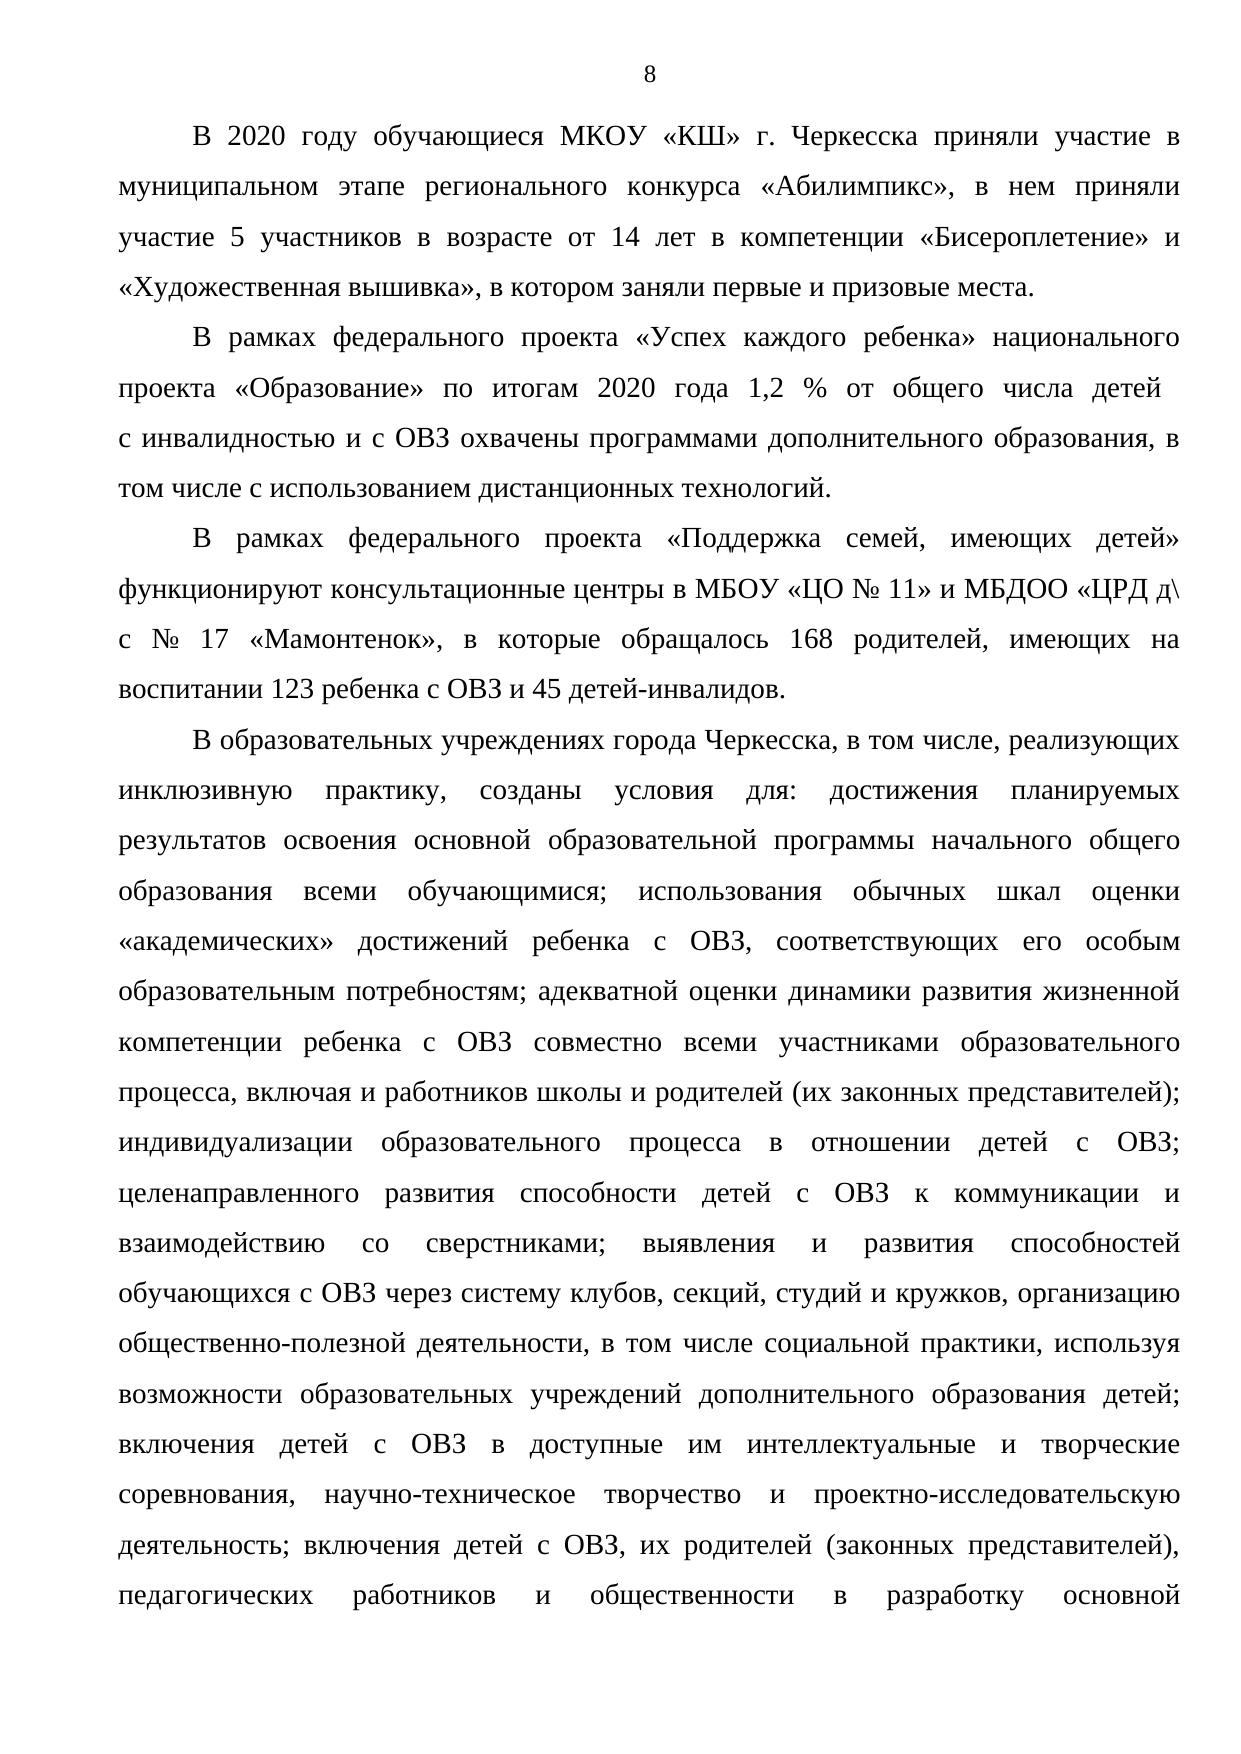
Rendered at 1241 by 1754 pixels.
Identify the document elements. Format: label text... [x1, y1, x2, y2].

text В 2020 году обучающиеся МКОУ «КШ» г. Черкесска приняли участие в муниципальном этапе регионального конкурса «Абилимпикс», в нем приняли участие 5 участников в возрасте от 14 лет в компетенции «Бисероплетение» и «Художественная вышивка», в котором заняли первые и призовые места. [118, 118, 1181, 303]
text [118, 722, 1181, 1611]
text В рамках федерального проекта «Поддержка семей, имеющих детей» функционируют консультационные центры в МБОУ «ЦО № 11» и МБДОО «ЦРД д\с № 17 «Мамонтенок», в которые обращалось 168 родителей, имеющих на воспитании 123 ребенка с ОВЗ и 45 детей-инвалидов. [118, 521, 1181, 705]
text В рамках федерального проекта «Успех каждого ребенка» национального проекта «Образование» по итогам 2020 года 1,2 % от общего числа детей с инвалидностью и с ОВЗ охвачены программами дополнительного образования, в том числе с использованием дистанционных технологий. [118, 319, 1181, 504]
